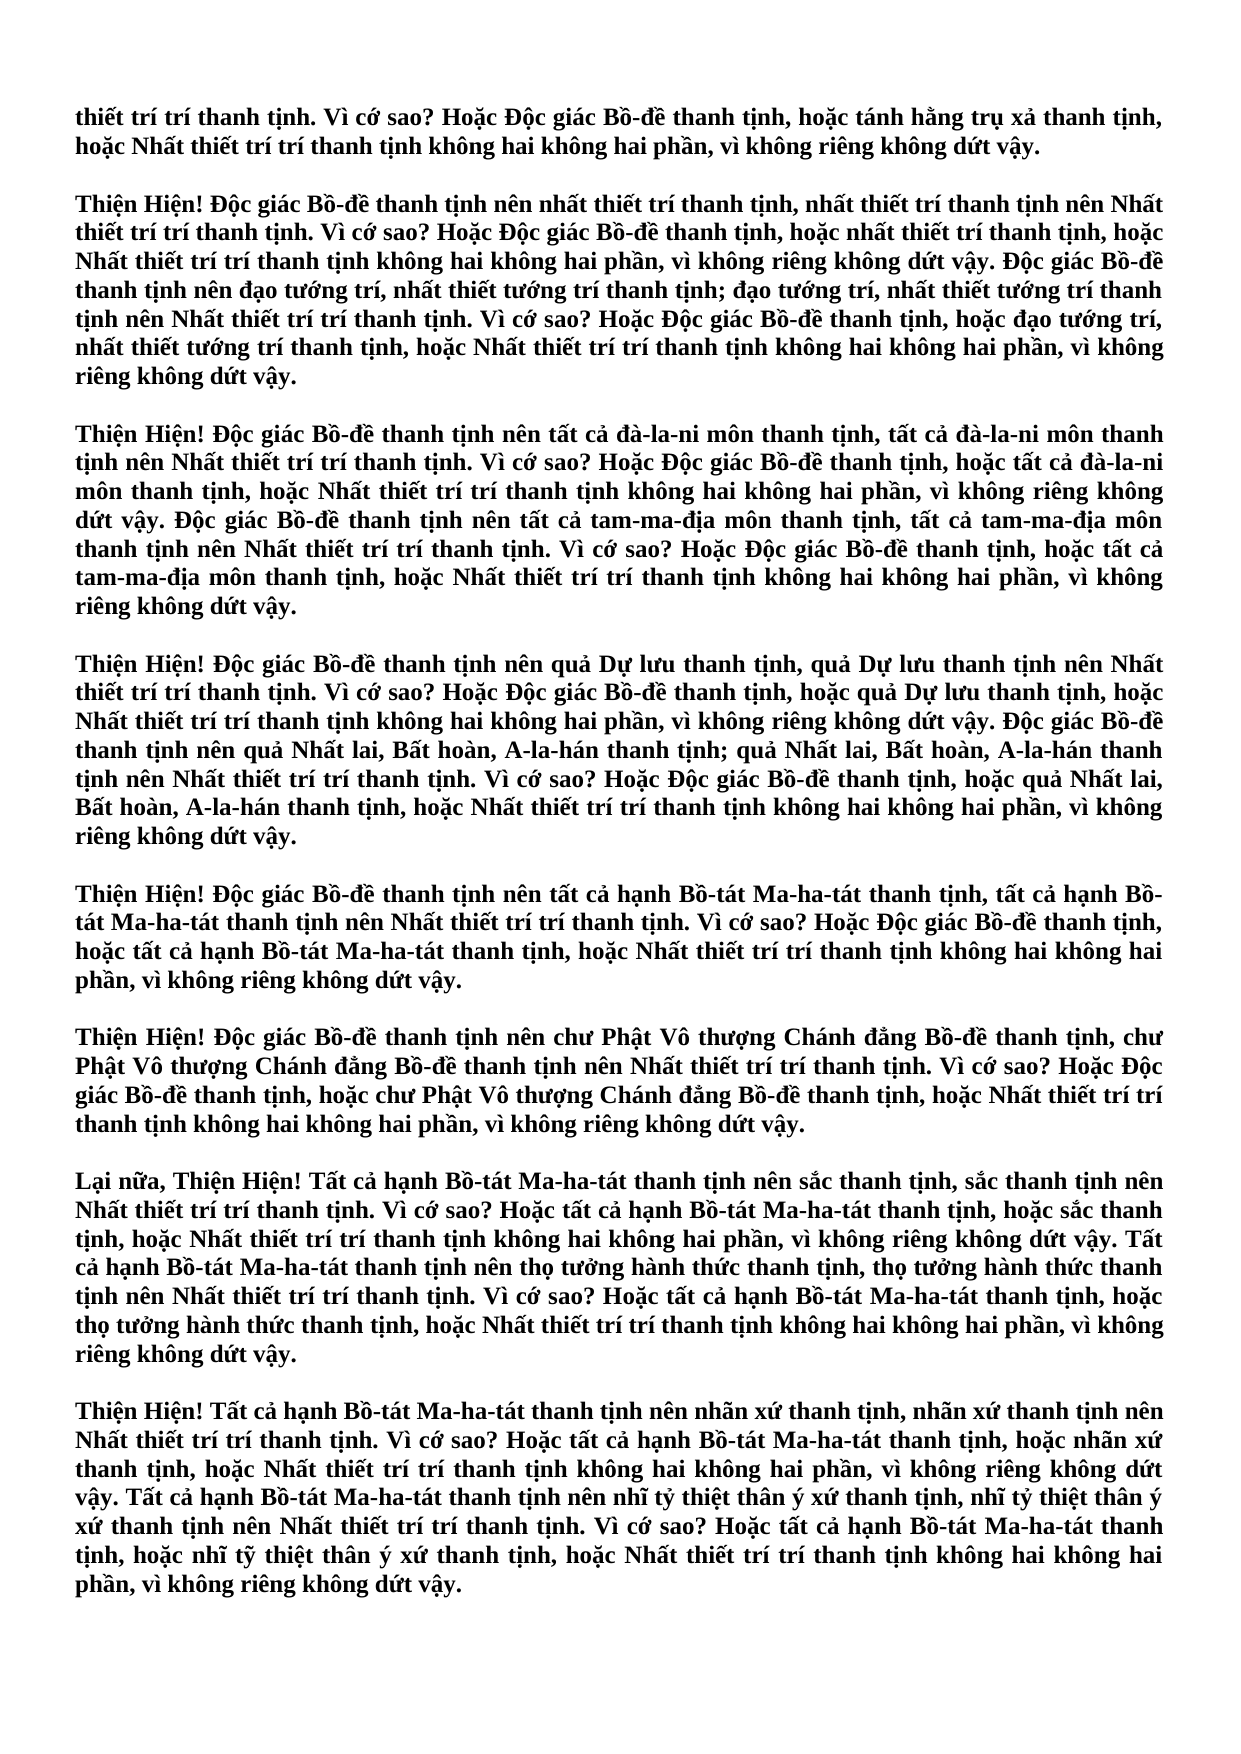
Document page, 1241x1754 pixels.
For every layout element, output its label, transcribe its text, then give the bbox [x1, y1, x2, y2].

text Thiện Hiện! Tất cả hạnh Bồ-tát Ma-ha-tát thanh tịnh nên nhãn xứ thanh tịnh, nhãn xứ thanh tịnh nên Nhất thiết trí trí thanh tịnh. Vì cớ sao? Hoặc tất cả hạnh Bồ-tát Ma-ha-tát thanh tịnh, hoặc nhãn xứ thanh tịnh, hoặc Nhất thiết trí trí thanh tịnh không hai không hai phần, vì không riêng không dứt vậy. Tất cả hạnh Bồ-tát Ma-ha-tát thanh tịnh nên nhĩ tỷ thiệt thân ý xứ thanh tịnh, nhĩ tỷ thiệt thân ý xứ thanh tịnh nên Nhất thiết trí trí thanh tịnh. Vì cớ sao? Hoặc tất cả hạnh Bồ-tát Ma-ha-tát thanh tịnh, hoặc nhĩ tỹ thiệt thân ý xứ thanh tịnh, hoặc Nhất thiết trí trí thanh tịnh không hai không hai phần, vì không riêng không dứt vậy. [75, 1396, 1165, 1597]
text Thiện Hiện! Độc giác Bồ-đề thanh tịnh nên chư Phật Vô thượng Chánh đẳng Bồ-đề thanh tịnh, chư Phật Vô thượng Chánh đẳng Bồ-đề thanh tịnh nên Nhất thiết trí trí thanh tịnh. Vì cớ sao? Hoặc Độc giác Bồ-đề thanh tịnh, hoặc chư Phật Vô thượng Chánh đẳng Bồ-đề thanh tịnh, hoặc Nhất thiết trí trí thanh tịnh không hai không hai phần, vì không riêng không dứt vậy. [75, 1022, 1165, 1137]
text Lại nữa, Thiện Hiện! Tất cả hạnh Bồ-tát Ma-ha-tát thanh tịnh nên sắc thanh tịnh, sắc thanh tịnh nên Nhất thiết trí trí thanh tịnh. Vì cớ sao? Hoặc tất cả hạnh Bồ-tát Ma-ha-tát thanh tịnh, hoặc sắc thanh tịnh, hoặc Nhất thiết trí trí thanh tịnh không hai không hai phần, vì không riêng không dứt vậy. Tất cả hạnh Bồ-tát Ma-ha-tát thanh tịnh nên thọ tưởng hành thức thanh tịnh, thọ tưởng hành thức thanh tịnh nên Nhất thiết trí trí thanh tịnh. Vì cớ sao? Hoặc tất cả hạnh Bồ-tát Ma-ha-tát thanh tịnh, hoặc thọ tưởng hành thức thanh tịnh, hoặc Nhất thiết trí trí thanh tịnh không hai không hai phần, vì không riêng không dứt vậy. [75, 1166, 1165, 1367]
text Thiện Hiện! Độc giác Bồ-đề thanh tịnh nên tất cả hạnh Bồ-tát Ma-ha-tát thanh tịnh, tất cả hạnh Bồ-tát Ma-ha-tát thanh tịnh nên Nhất thiết trí trí thanh tịnh. Vì cớ sao? Hoặc Độc giác Bồ-đề thanh tịnh, hoặc tất cả hạnh Bồ-tát Ma-ha-tát thanh tịnh, hoặc Nhất thiết trí trí thanh tịnh không hai không hai phần, vì không riêng không dứt vậy. [75, 879, 1165, 994]
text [75, 102, 1165, 160]
text Thiện Hiện! Độc giác Bồ-đề thanh tịnh nên nhất thiết trí thanh tịnh, nhất thiết trí thanh tịnh nên Nhất thiết trí trí thanh tịnh. Vì cớ sao? Hoặc Độc giác Bồ-đề thanh tịnh, hoặc nhất thiết trí thanh tịnh, hoặc Nhất thiết trí trí thanh tịnh không hai không hai phần, vì không riêng không dứt vậy. Độc giác Bồ-đề thanh tịnh nên đạo tướng trí, nhất thiết tướng trí thanh tịnh; đạo tướng trí, nhất thiết tướng trí thanh tịnh nên Nhất thiết trí trí thanh tịnh. Vì cớ sao? Hoặc Độc giác Bồ-đề thanh tịnh, hoặc đạo tướng trí, nhất thiết tướng trí thanh tịnh, hoặc Nhất thiết trí trí thanh tịnh không hai không hai phần, vì không riêng không dứt vậy. [75, 189, 1165, 390]
text Thiện Hiện! Độc giác Bồ-đề thanh tịnh nên tất cả đà-la-ni môn thanh tịnh, tất cả đà-la-ni môn thanh tịnh nên Nhất thiết trí trí thanh tịnh. Vì cớ sao? Hoặc Độc giác Bồ-đề thanh tịnh, hoặc tất cả đà-la-ni môn thanh tịnh, hoặc Nhất thiết trí trí thanh tịnh không hai không hai phần, vì không riêng không dứt vậy. Độc giác Bồ-đề thanh tịnh nên tất cả tam-ma-địa môn thanh tịnh, tất cả tam-ma-địa môn thanh tịnh nên Nhất thiết trí trí thanh tịnh. Vì cớ sao? Hoặc Độc giác Bồ-đề thanh tịnh, hoặc tất cả tam-ma-địa môn thanh tịnh, hoặc Nhất thiết trí trí thanh tịnh không hai không hai phần, vì không riêng không dứt vậy. [75, 419, 1165, 620]
text Thiện Hiện! Độc giác Bồ-đề thanh tịnh nên quả Dự lưu thanh tịnh, quả Dự lưu thanh tịnh nên Nhất thiết trí trí thanh tịnh. Vì cớ sao? Hoặc Độc giác Bồ-đề thanh tịnh, hoặc quả Dự lưu thanh tịnh, hoặc Nhất thiết trí trí thanh tịnh không hai không hai phần, vì không riêng không dứt vậy. Độc giác Bồ-đề thanh tịnh nên quả Nhất lai, Bất hoàn, A-la-hán thanh tịnh; quả Nhất lai, Bất hoàn, A-la-hán thanh tịnh nên Nhất thiết trí trí thanh tịnh. Vì cớ sao? Hoặc Độc giác Bồ-đề thanh tịnh, hoặc quả Nhất lai, Bất hoàn, A-la-hán thanh tịnh, hoặc Nhất thiết trí trí thanh tịnh không hai không hai phần, vì không riêng không dứt vậy. [75, 649, 1165, 850]
